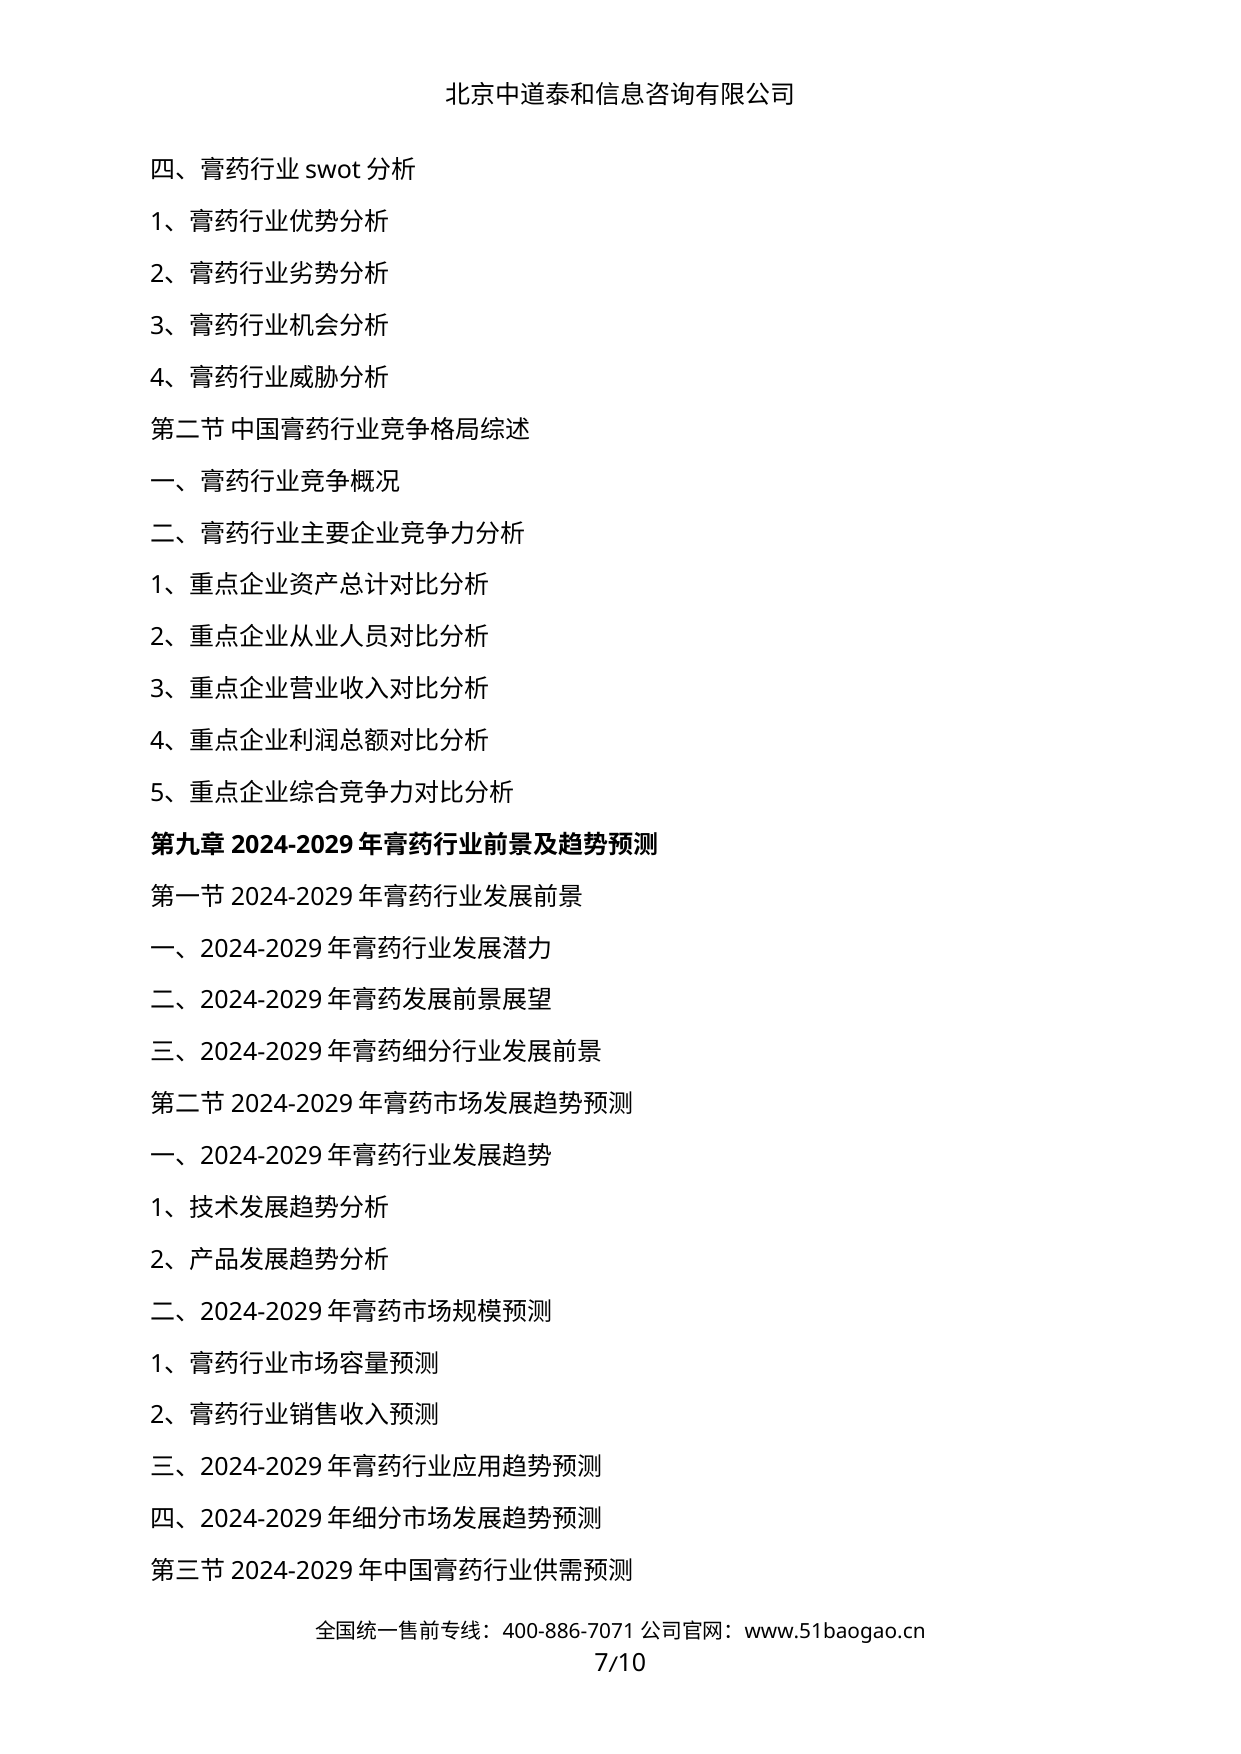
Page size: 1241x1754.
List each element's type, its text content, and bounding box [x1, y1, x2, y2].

text 2、重点企业从业人员对比分析 [150, 617, 1090, 653]
text 二、2024-2029年膏药市场规模预测 [150, 1291, 1090, 1327]
text 4、膏药行业威胁分析 [150, 357, 1090, 394]
text 1、技术发展趋势分析 [150, 1187, 1090, 1224]
text 二、膏药行业主要企业竞争力分析 [150, 513, 1090, 549]
text 三、2024-2029年膏药行业应用趋势预测 [150, 1447, 1090, 1483]
text 三、2024-2029年膏药细分行业发展前景 [150, 1032, 1090, 1068]
text 1、膏药行业优势分析 [150, 202, 1090, 238]
text 第三节 2024-2029年中国膏药行业供需预测 [150, 1551, 1090, 1587]
text 一、2024-2029年膏药行业发展潜力 [150, 928, 1090, 964]
text 一、膏药行业竞争概况 [150, 461, 1090, 497]
text 2、膏药行业销售收入预测 [150, 1395, 1090, 1431]
text 1、膏药行业市场容量预测 [150, 1343, 1090, 1379]
text 1、重点企业资产总计对比分析 [150, 565, 1090, 601]
text 四、2024-2029年细分市场发展趋势预测 [150, 1499, 1090, 1535]
text 3、重点企业营业收入对比分析 [150, 669, 1090, 705]
text 一、2024-2029年膏药行业发展趋势 [150, 1136, 1090, 1172]
text 第二节 中国膏药行业竞争格局综述 [150, 409, 1090, 446]
text 第九章 2024-2029年膏药行业前景及趋势预测 [150, 824, 1090, 861]
text 2、产品发展趋势分析 [150, 1239, 1090, 1276]
text 第一节 2024-2029年膏药行业发展前景 [150, 876, 1090, 912]
text 第二节 2024-2029年膏药市场发展趋势预测 [150, 1084, 1090, 1120]
text 5、重点企业综合竞争力对比分析 [150, 772, 1090, 809]
text 3、膏药行业机会分析 [150, 306, 1090, 342]
text 二、2024-2029年膏药发展前景展望 [150, 980, 1090, 1016]
text 4、重点企业利润总额对比分析 [150, 721, 1090, 757]
text 四、膏药行业swot分析 [150, 150, 1090, 186]
text 2、膏药行业劣势分析 [150, 254, 1090, 290]
